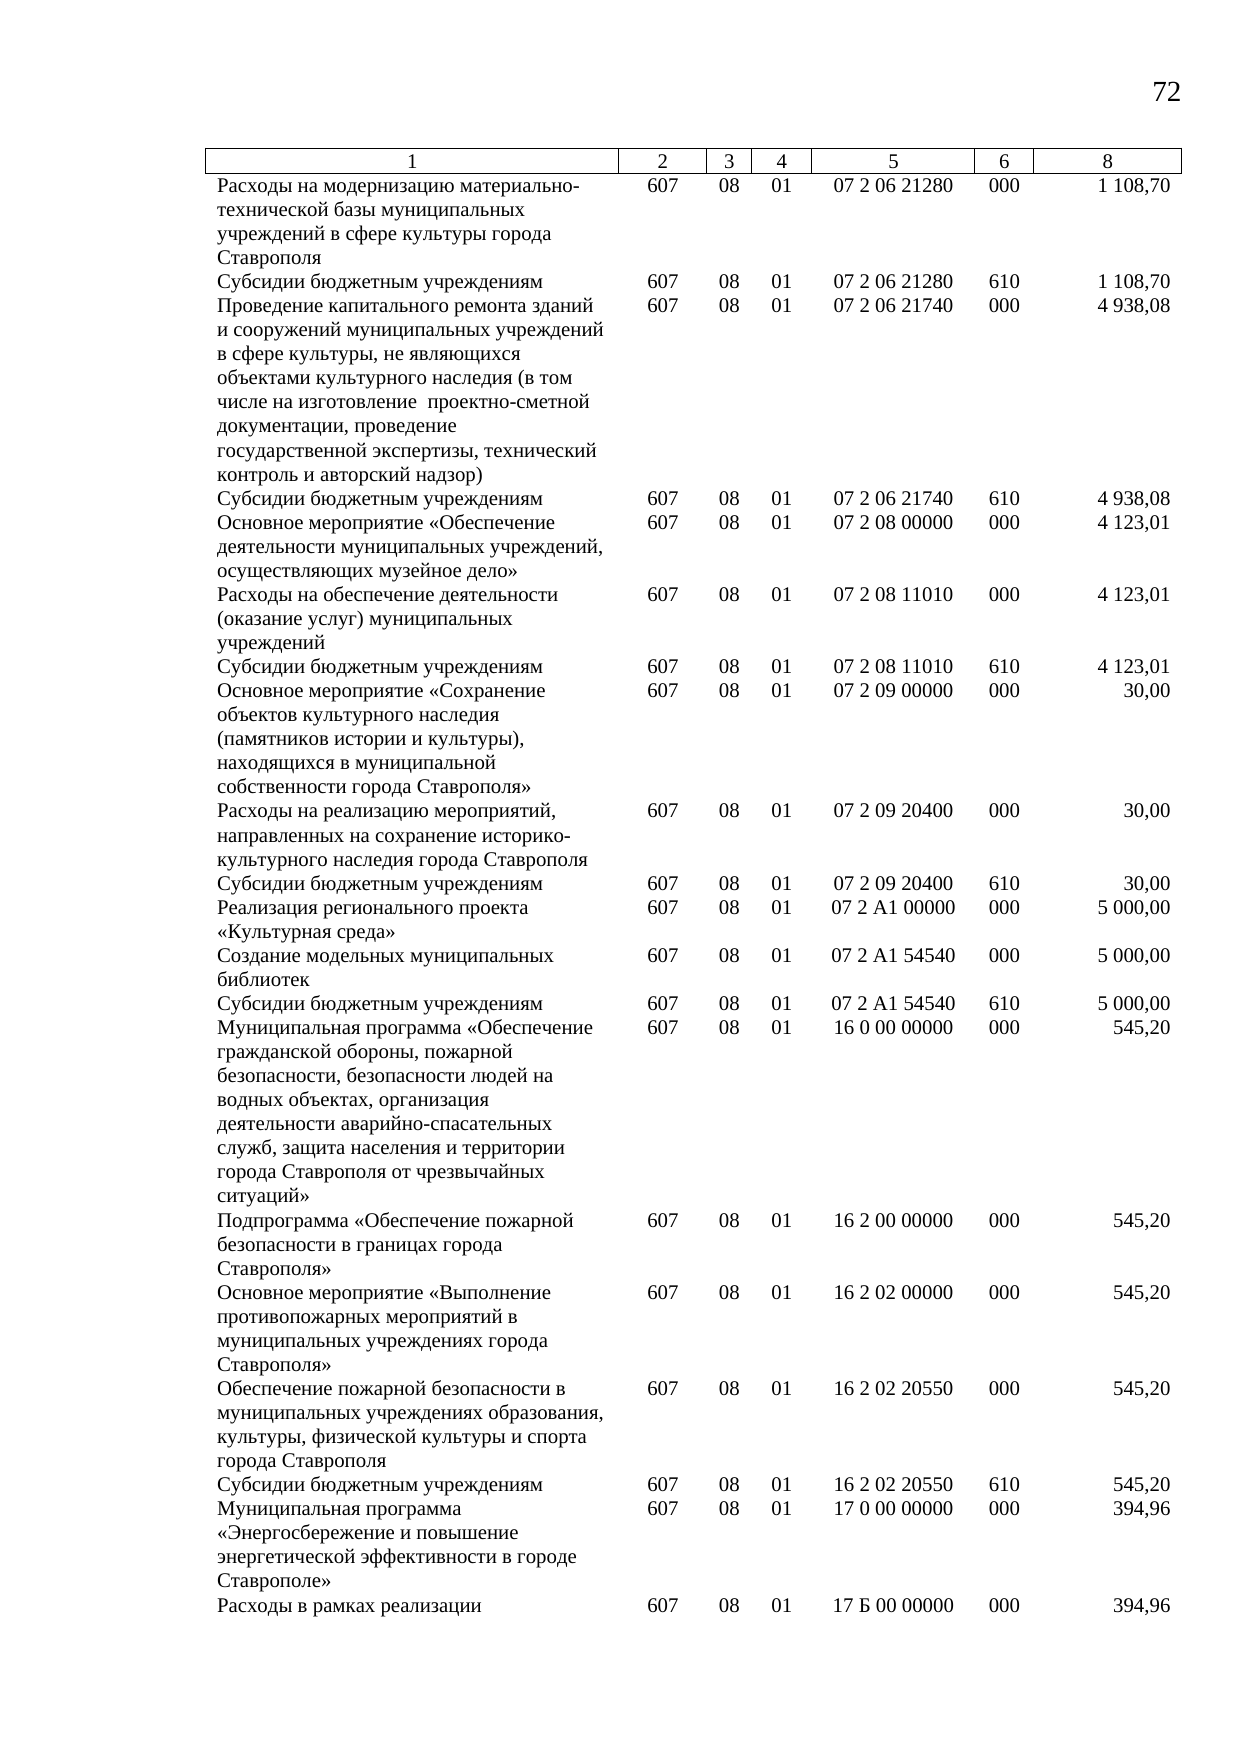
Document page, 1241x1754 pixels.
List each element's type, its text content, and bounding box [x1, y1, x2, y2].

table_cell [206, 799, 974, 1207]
table_header 5 [812, 149, 974, 173]
table_header 6 [975, 149, 1033, 173]
table_header 8 [1034, 149, 1181, 173]
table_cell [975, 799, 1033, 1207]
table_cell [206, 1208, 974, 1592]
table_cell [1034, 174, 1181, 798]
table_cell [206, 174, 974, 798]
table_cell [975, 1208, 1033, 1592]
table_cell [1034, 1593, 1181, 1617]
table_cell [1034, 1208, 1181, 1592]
table_header 1 [206, 149, 618, 173]
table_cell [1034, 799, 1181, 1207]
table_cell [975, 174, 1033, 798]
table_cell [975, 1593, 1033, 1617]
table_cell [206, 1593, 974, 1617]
table_header 2 [619, 149, 706, 173]
table_header 3 [707, 149, 751, 173]
table_header 4 [752, 149, 811, 173]
